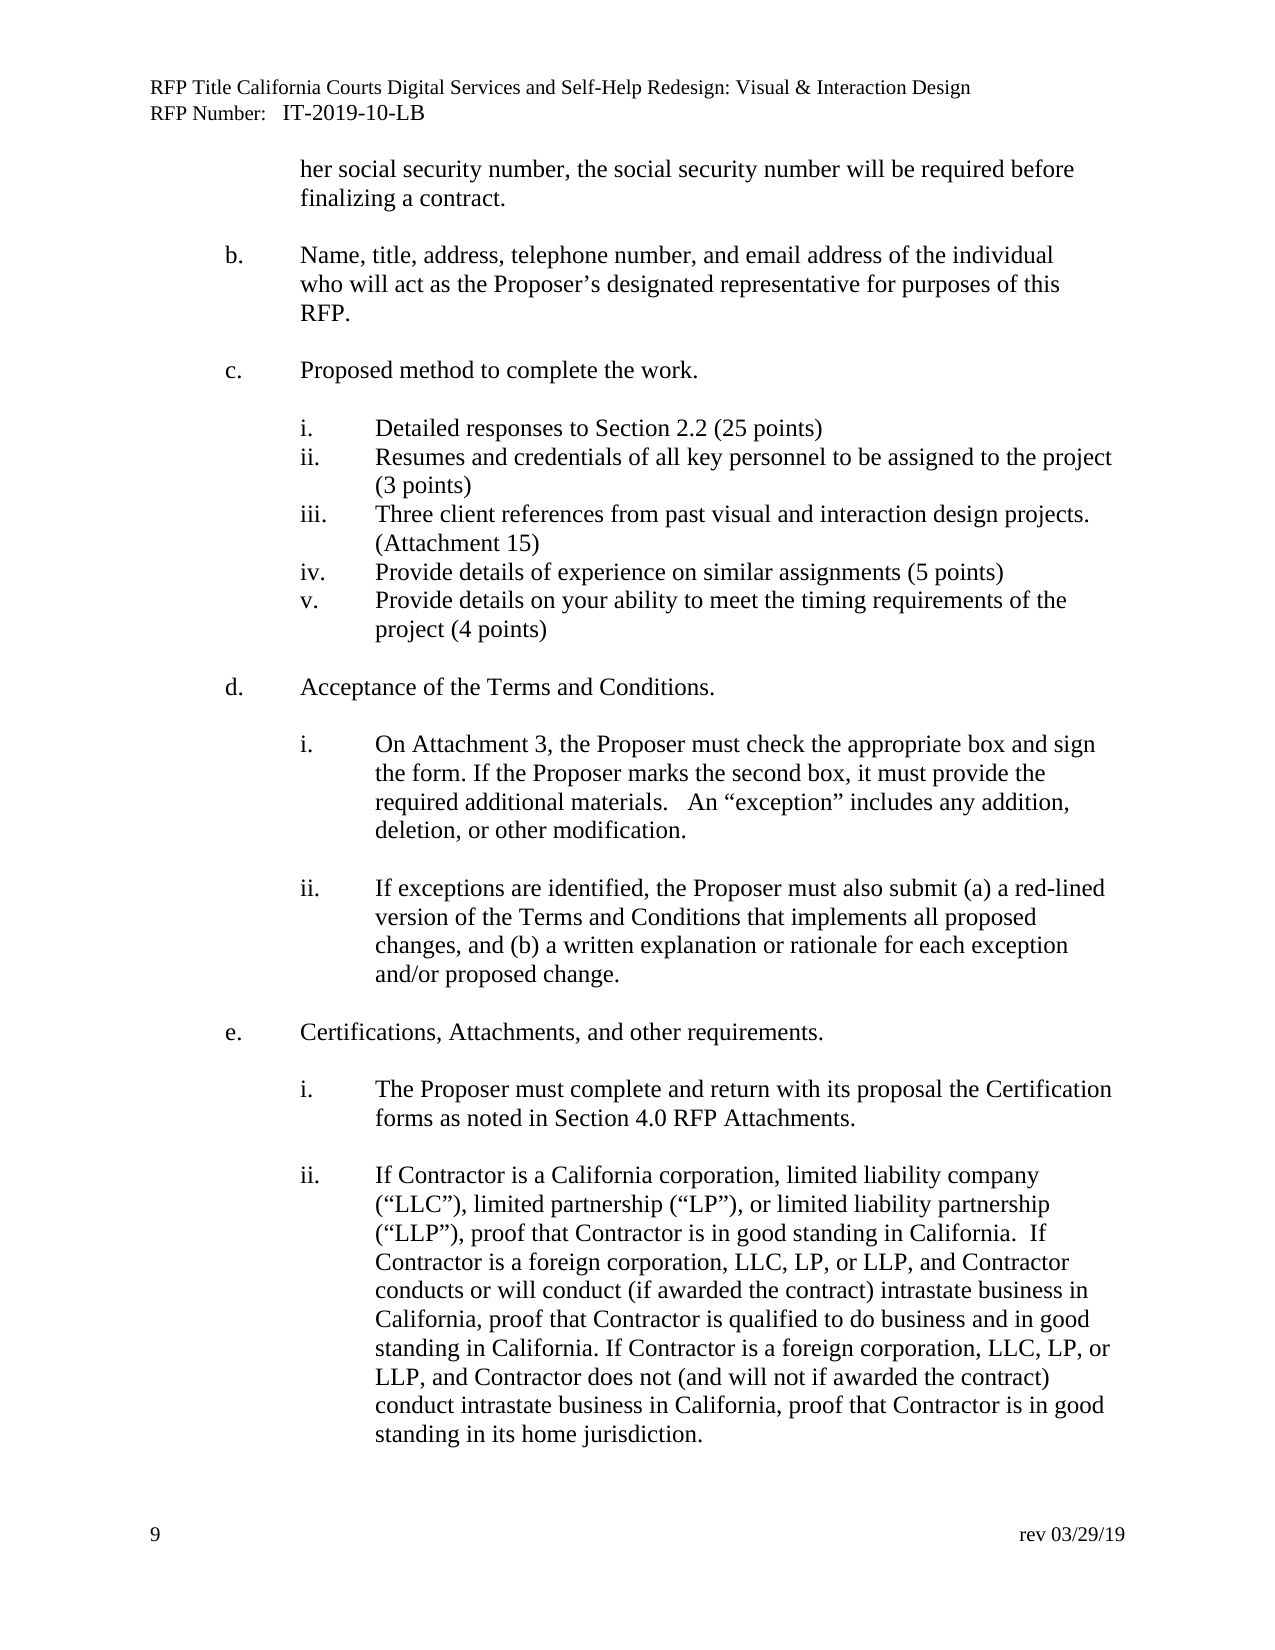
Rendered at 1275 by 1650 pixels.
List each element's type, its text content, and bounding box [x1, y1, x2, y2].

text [225, 154, 1125, 212]
list Resumes and credentials of all key personnel to be assigned to the project (3 points) [300, 442, 1125, 499]
list d. Acceptance of the Terms and Conditions. [225, 672, 1125, 700]
list Three client references from past visual and interaction design projects. (Attachment 15) [300, 499, 1125, 557]
text ii. If Contractor is a California corporation, limited liability company (“LLC”), limited partnership (“LP”), or limited liability partnership (“LLP”), proof that Contractor is in good standing in California. If Contractor is a foreign corporation, LLC, LP, or LLP, and Contractor conducts or will conduct (if awarded the contract) intrastate business in California, proof that Contractor is qualified to do business and in good standing in California. If Contractor is a foreign corporation, LLC, LP, or LLP, and Contractor does not (and will not if awarded the contract) conduct intrastate business in California, proof that Contractor is in good standing in its home jurisdiction. [300, 1160, 1125, 1448]
text b. Name, title, address, telephone number, and email address of the individual who will act as the Proposer’s designated representative for purposes of this RFP. [225, 240, 1076, 327]
list Provide details of experience on similar assignments (5 points) [300, 557, 1125, 585]
list Provide details on your ability to meet the timing requirements of the project (4 points) [300, 585, 1125, 643]
text i. The Proposer must complete and return with its proposal the Certification forms as noted in Section 4.0 RFP Attachments. [300, 1074, 1125, 1132]
list i. On Attachment 3, the Proposer must check the appropriate box and sign the form. If the Proposer marks the second box, it must provide the required additional materials. An “exception” includes any addition, deletion, or other modification. [300, 729, 1125, 844]
list Detailed responses to Section 2.2 (25 points) [300, 413, 1125, 442]
list e. Certifications, Attachments, and other requirements. [225, 1017, 1125, 1045]
list ii. If exceptions are identified, the Proposer must also submit (a) a red-lined version of the Terms and Conditions that implements all proposed changes, and (b) a written explanation or rationale for each exception and/or proposed change. [300, 873, 1125, 988]
text c. Proposed method to complete the work. [225, 355, 1076, 384]
